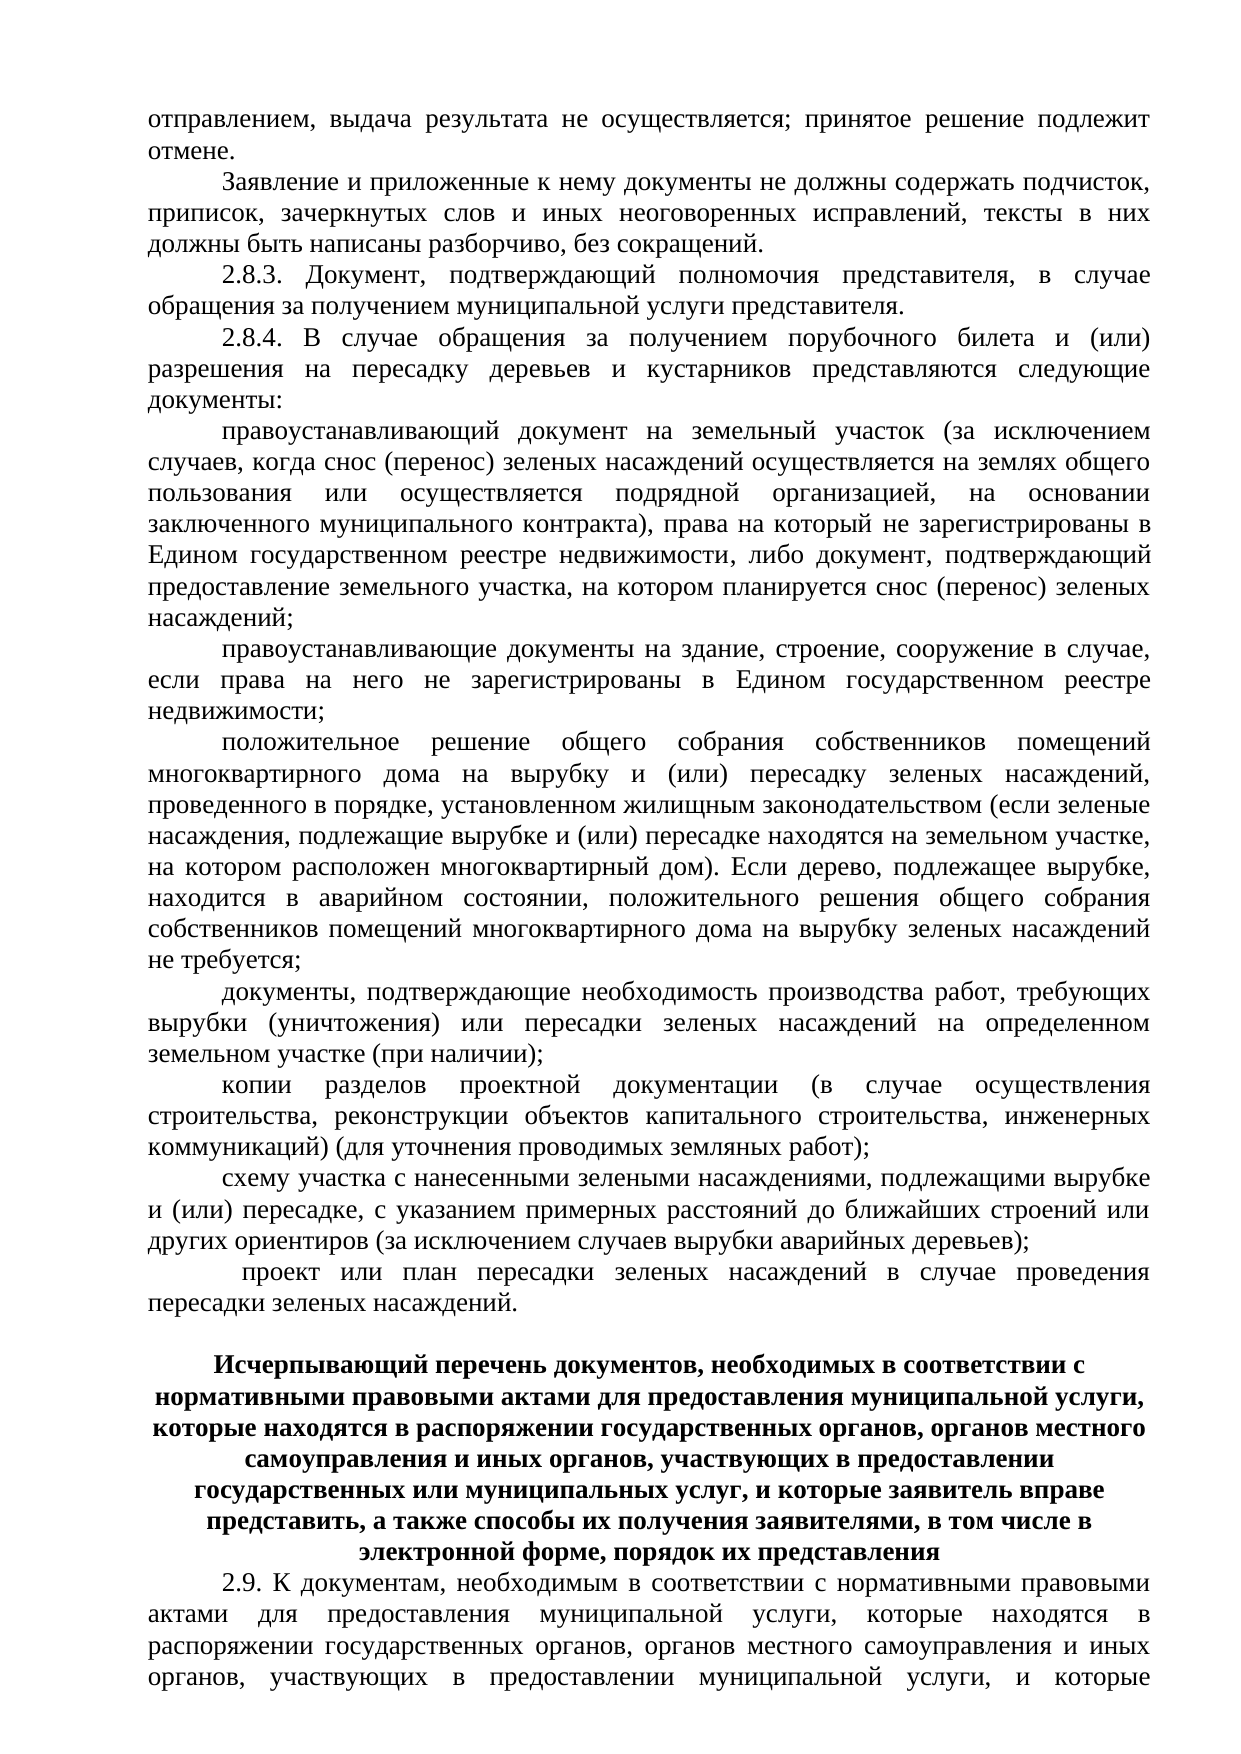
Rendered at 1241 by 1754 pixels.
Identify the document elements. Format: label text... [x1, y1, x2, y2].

text схему участка с нанесенными зелеными насаждениями, подлежащими вырубке и (или) пересадке, с указанием примерных расстояний до ближайших строений или других ориентиров (за исключением случаев вырубки аварийных деревьев); [148, 1162, 1152, 1255]
text положительное решение общего собрания собственников помещений многоквартирного дома на вырубку и (или) пересадку зеленых насаждений, проведенного в порядке, установленном жилищным законодательством (если зеленые насаждения, подлежащие вырубке и (или) пересадке находятся на земельном участке, на котором расположен многоквартирный дом). Если дерево, подлежащее вырубке, находится в аварийном состоянии, положительного решения общего собрания собственников помещений многоквартирного дома на вырубку зеленых насаждений не требуется; [148, 726, 1152, 975]
text 2.8.3. Документ, подтверждающий полномочия представителя, в случае обращения за получением муниципальной услуги представителя. [148, 258, 1152, 321]
text Исчерпывающий перечень документов, необходимых в соответствии с нормативными правовыми актами для предоставления муниципальной услуги, которые находятся в распоряжении государственных органов, органов местного самоуправления и иных органов, участвующих в предоставлении государственных или муниципальных услуг, и которые заявитель вправе представить, а также способы их получения заявителями, в том числе в электронной форме, порядок их представления [148, 1348, 1152, 1566]
text правоустанавливающий документ на земельный участок (за исключением случаев, когда снос (перенос) зеленых насаждений осуществляется на землях общего пользования или осуществляется подрядной организацией, на основании заключенного муниципального контракта), права на который не зарегистрированы в Едином государственном реестре недвижимости, либо документ, подтверждающий предоставление земельного участка, на котором планируется снос (перенос) зеленых насаждений; [148, 414, 1152, 632]
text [148, 103, 1152, 165]
text документы, подтверждающие необходимость производства работ, требующих вырубки (уничтожения) или пересадки зеленых насаждений на определенном земельном участке (при наличии); [148, 975, 1152, 1068]
text проект или план пересадки зеленых насаждений в случае проведения пересадки зеленых насаждений. [148, 1255, 1152, 1317]
text копии разделов проектной документации (в случае осуществления строительства, реконструкции объектов капитального строительства, инженерных коммуникаций) (для уточнения проводимых земляных работ); [148, 1068, 1152, 1162]
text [148, 1566, 1152, 1691]
text Заявление и приложенные к нему документы не должны содержать подчисток, приписок, зачеркнутых слов и иных неоговоренных исправлений, тексты в них должны быть написаны разборчиво, без сокращений. [148, 165, 1152, 258]
text 2.8.4. В случае обращения за получением порубочного билета и (или) разрешения на пересадку деревьев и кустарников представляются следующие документы: [148, 321, 1152, 414]
text правоустанавливающие документы на здание, строение, сооружение в случае, если права на него не зарегистрированы в Едином государственном реестре недвижимости; [148, 632, 1152, 726]
